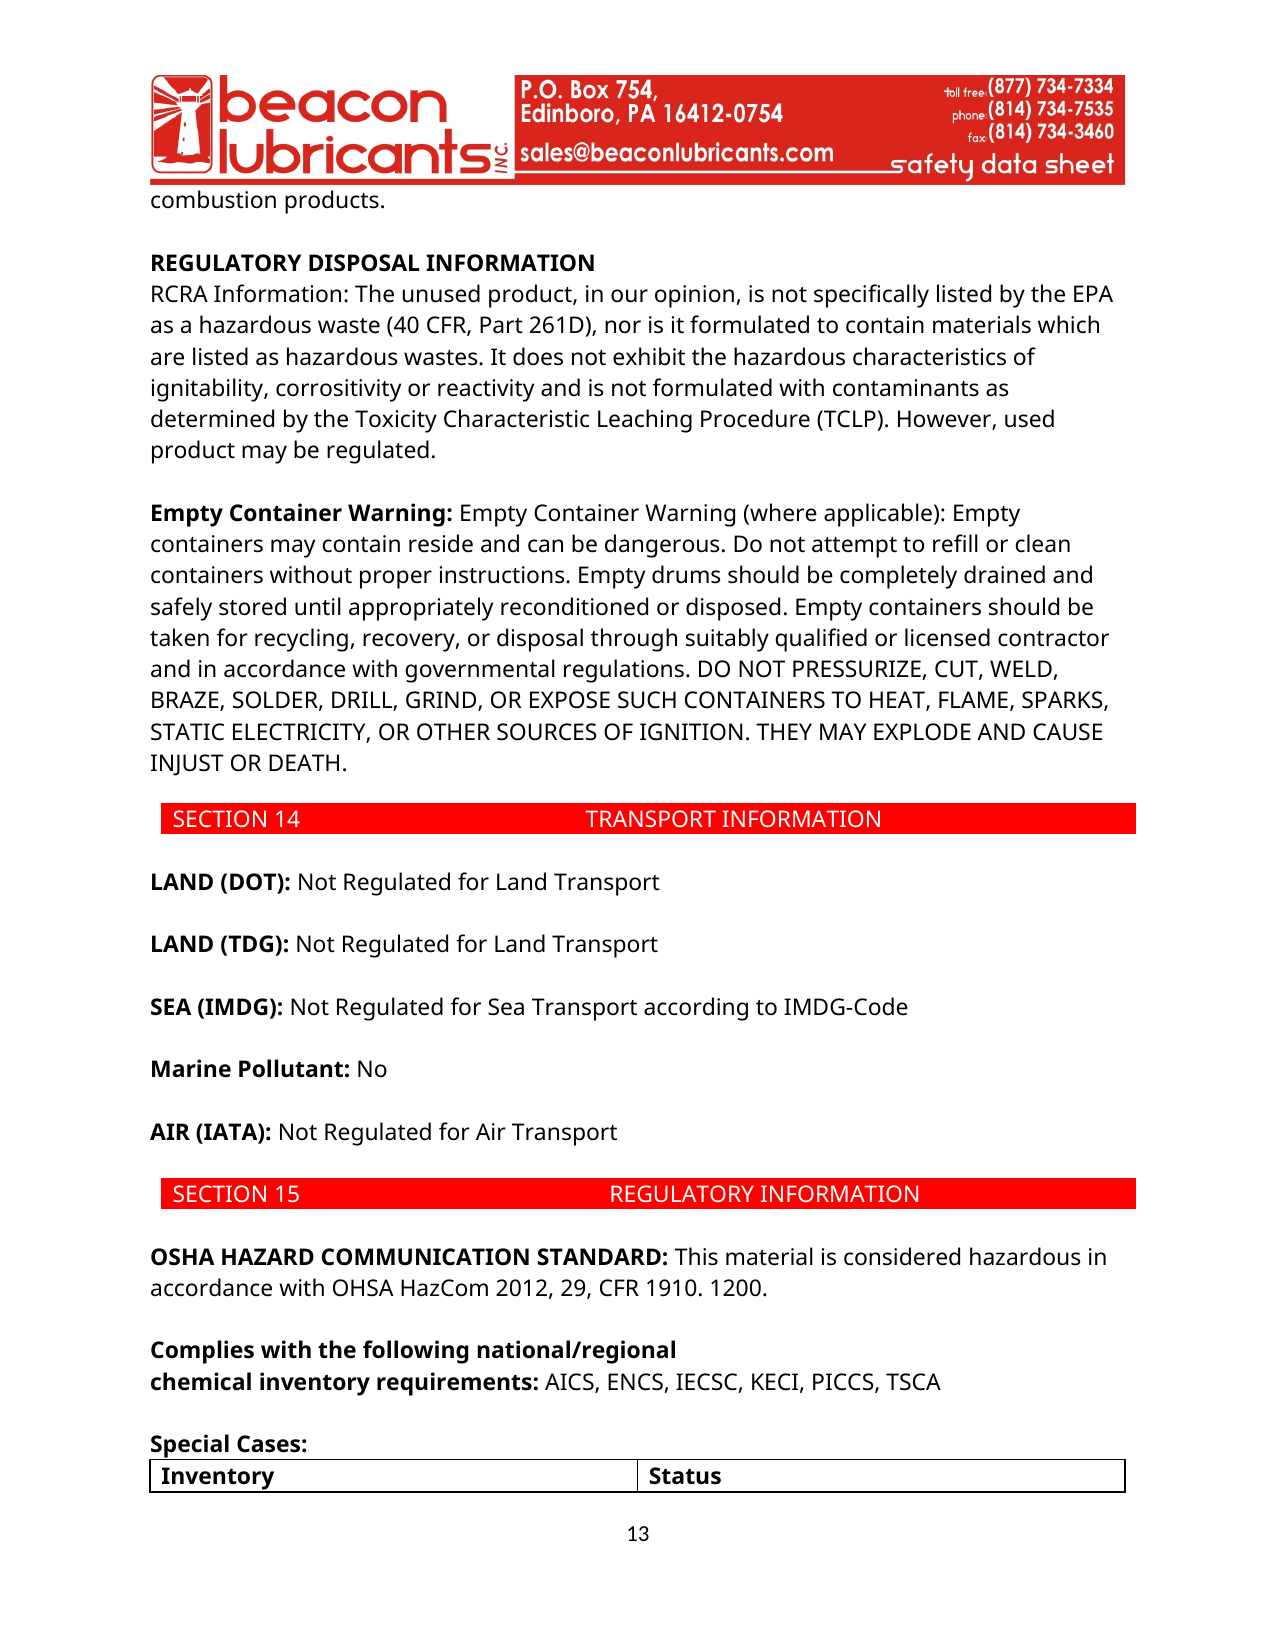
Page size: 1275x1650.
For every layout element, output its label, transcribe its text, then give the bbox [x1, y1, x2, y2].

table_header SECTION 14 TRANSPORT INFORMATION [161, 803, 1136, 834]
table_header Inventory [151, 1460, 637, 1491]
table_header SECTION 15 REGULATORY INFORMATION [161, 1178, 1136, 1209]
picture [150, 75, 1125, 185]
text LAND (DOT): Not Regulated for Land Transport LAND (TDG): Not Regulated for Land Transport SEA (IMDG): Not Regulated for Sea Transport according to IMDG-Code Marine Pollutant: No AIR (IATA): Not Regulated for Air Transport [150, 834, 1125, 1147]
text Special Cases: [150, 1428, 1125, 1459]
text OSHA HAZARD COMMUNICATION STANDARD: This material is considered hazardous in accordance with OHSA HazCom 2012, 29, CFR 1910. 1200. Complies with the following national/regional chemical inventory requirements: AICS, ENCS, IECSC, KECI, PICCS, TSCA [150, 1209, 1125, 1397]
table_header Status [638, 1460, 1124, 1491]
